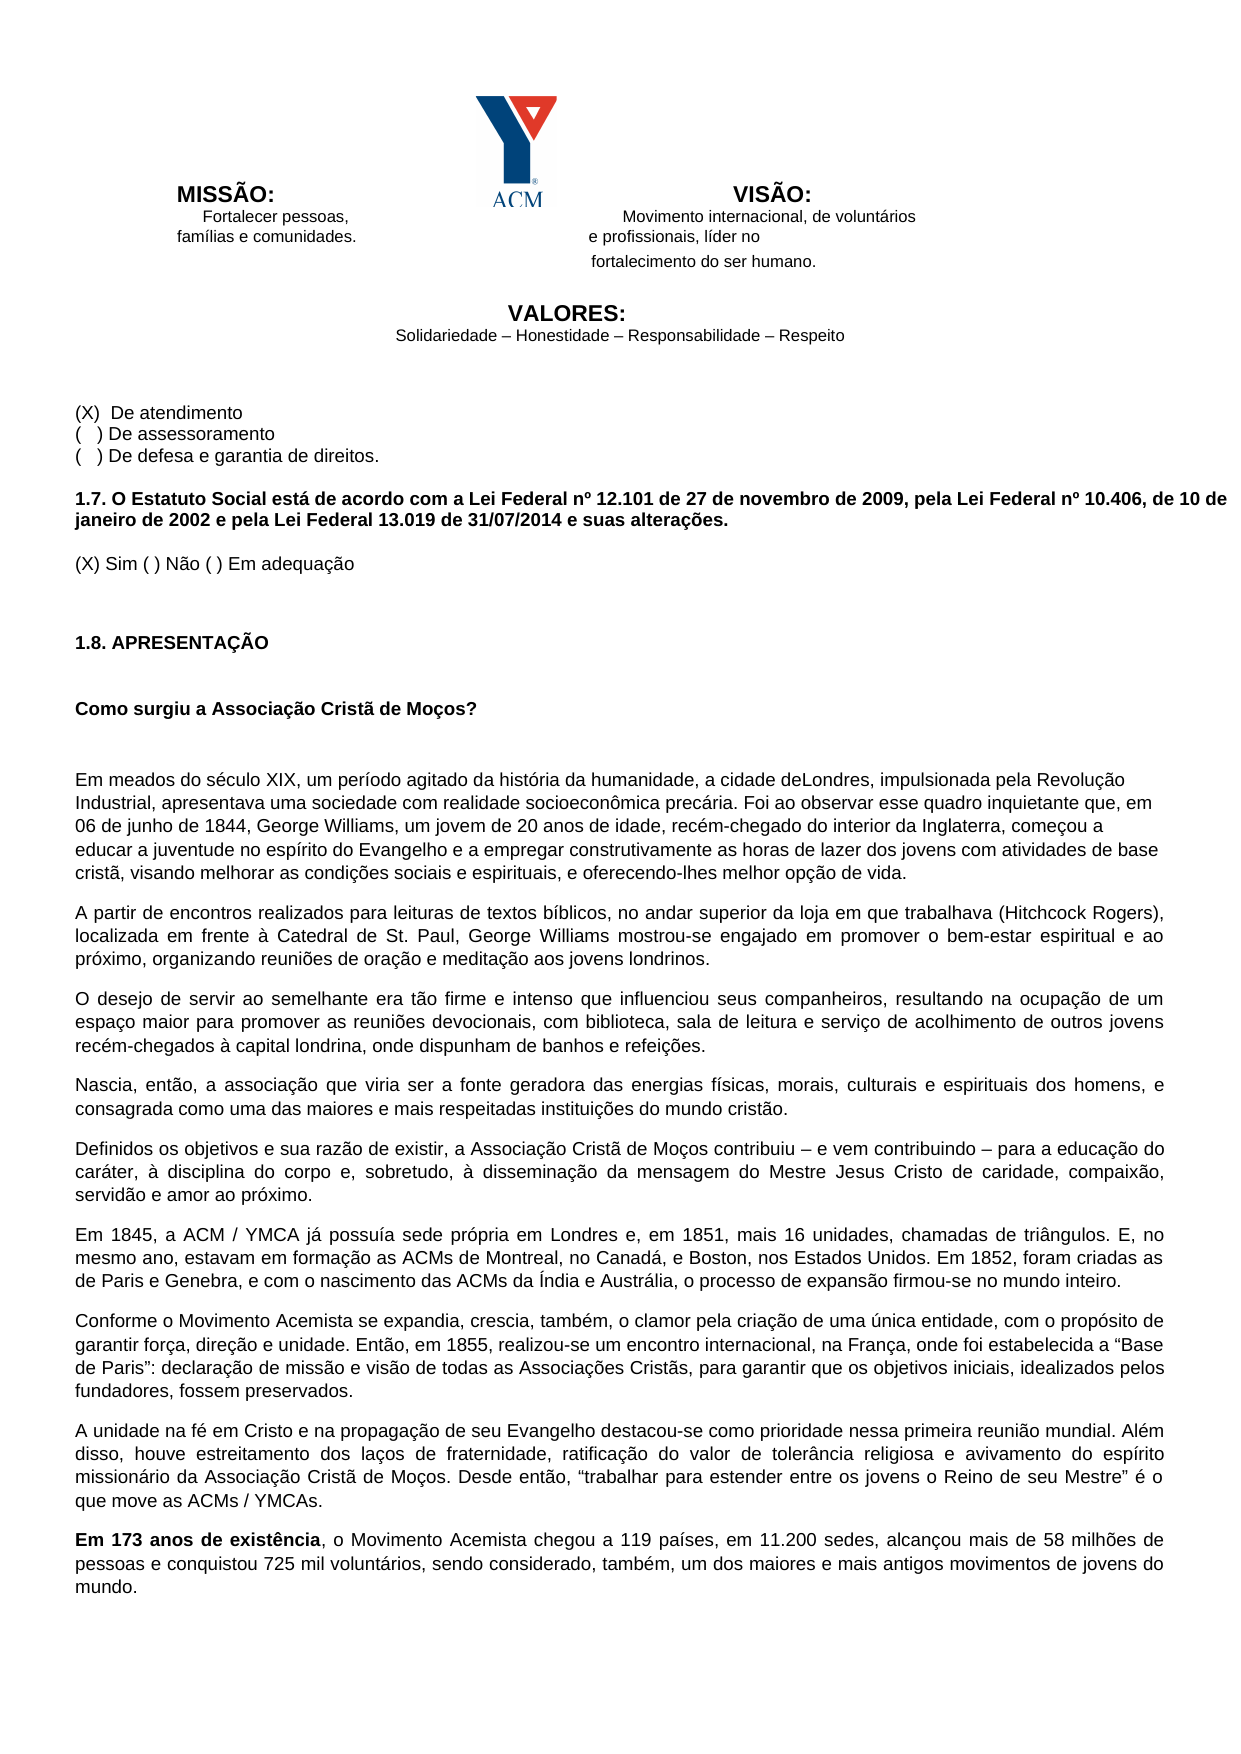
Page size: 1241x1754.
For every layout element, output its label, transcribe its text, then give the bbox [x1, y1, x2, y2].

text A unidade na fé em Cristo e na propagação de seu Evangelho destacou-se como prioridade nessa primeira reunião mundial. Além disso, houve estreitamento dos laços de fraternidade, ratificação do valor de tolerância religiosa e avivamento do espírito missionário da Associação Cristã de Moços. Desde então, “trabalhar para estender entre os jovens o Reino de seu Mestre” é o que move as ACMs / YMCAs. [75, 1420, 1165, 1511]
text ( ) De assessoramento [75, 423, 1239, 444]
text Em 173 anos de existência, o Movimento Acemista chegou a 119 países, em 11.200 sedes, alcançou mais de 58 milhões de pessoas e conquistou 725 mil voluntários, sendo considerado, também, um dos maiores e mais antigos movimentos de jovens do mundo. [75, 1529, 1165, 1597]
text Definidos os objetivos e sua razão de existir, a Associação Cristã de Moços contribuiu – e vem contribuindo – para a educação do caráter, à disciplina do corpo e, sobretudo, à disseminação da mensagem do Mestre Jesus Cristo de caridade, compaixão, servidão e amor ao próximo. [75, 1137, 1165, 1205]
text 1.7. O Estatuto Social está de acordo com a Lei Federal nº 12.101 de 27 de novembro de 2009, pela Lei Federal nº 10.406, de 10 de janeiro de 2002 e pela Lei Federal 13.019 de 31/07/2014 e suas alterações. [75, 488, 1239, 531]
text 1.8. APRESENTAÇÃO [75, 631, 1239, 653]
text Como surgiu a Associação Cristã de Moços? [75, 698, 1165, 750]
text A partir de encontros realizados para leituras de textos bíblicos, no andar superior da loja em que trabalhava (Hitchcock Rogers), localizada em frente à Catedral de St. Paul, George Williams mostrou-se engajado em promover o bem-estar espiritual e ao próximo, organizando reuniões de oração e meditação aos jovens londrinos. [75, 902, 1165, 969]
text (X) De atendimento [75, 401, 1239, 423]
text Conforme o Movimento Acemista se expandia, crescia, também, o clamor pela criação de uma única entidade, com o propósito de garantir força, direção e unidade. Então, em 1855, realizou-se um encontro internacional, na França, onde foi estabelecida a “Base de Paris”: declaração de missão e visão de todas as Associações Cristãs, para garantir que os objetivos iniciais, idealizados pelos fundadores, fossem preservados. [75, 1310, 1165, 1401]
text Em 1845, a ACM / YMCA já possuía sede própria em Londres e, em 1851, mais 16 unidades, chamadas de triângulos. E, no mesmo ano, estavam em formação as ACMs de Montreal, no Canadá, e Boston, nos Estados Unidos. Em 1852, foram criadas as de Paris e Genebra, e com o nascimento das ACMs da Índia e Austrália, o processo de expansão firmou-se no mundo inteiro. [75, 1224, 1165, 1292]
picture [475, 96, 557, 207]
text ( ) De defesa e garantia de direitos. [75, 444, 1239, 466]
text Em meados do século XIX, um período agitado da história da humanidade, a cidade deLondres, impulsionada pela Revolução Industrial, apresentava uma sociedade com realidade socioeconômica precária. Foi ao observar esse quadro inquietante que, em 06 de junho de 1844, George Williams, um jovem de 20 anos de idade, recém-chegado do interior da Inglaterra, começou a educar a juventude no espírito do Evangelho e a empregar construtivamente as horas de lazer dos jovens com atividades de base cristã, visando melhorar as condições sociais e espirituais, e oferecendo-lhes melhor opção de vida. [75, 769, 1165, 883]
text (X) Sim ( ) Não ( ) Em adequação [75, 552, 1239, 574]
text Nascia, então, a associação que viria ser a fonte geradora das energias físicas, morais, culturais e espirituais dos homens, e consagrada como uma das maiores e mais respeitadas instituições do mundo cristão. [75, 1074, 1165, 1119]
text O desejo de servir ao semelhante era tão firme e intenso que influenciou seus companheiros, resultando na ocupação de um espaço maior para promover as reuniões devocionais, com biblioteca, sala de leitura e serviço de acolhimento de outros jovens recém-chegados à capital londrina, onde dispunham de banhos e refeições. [75, 988, 1165, 1056]
